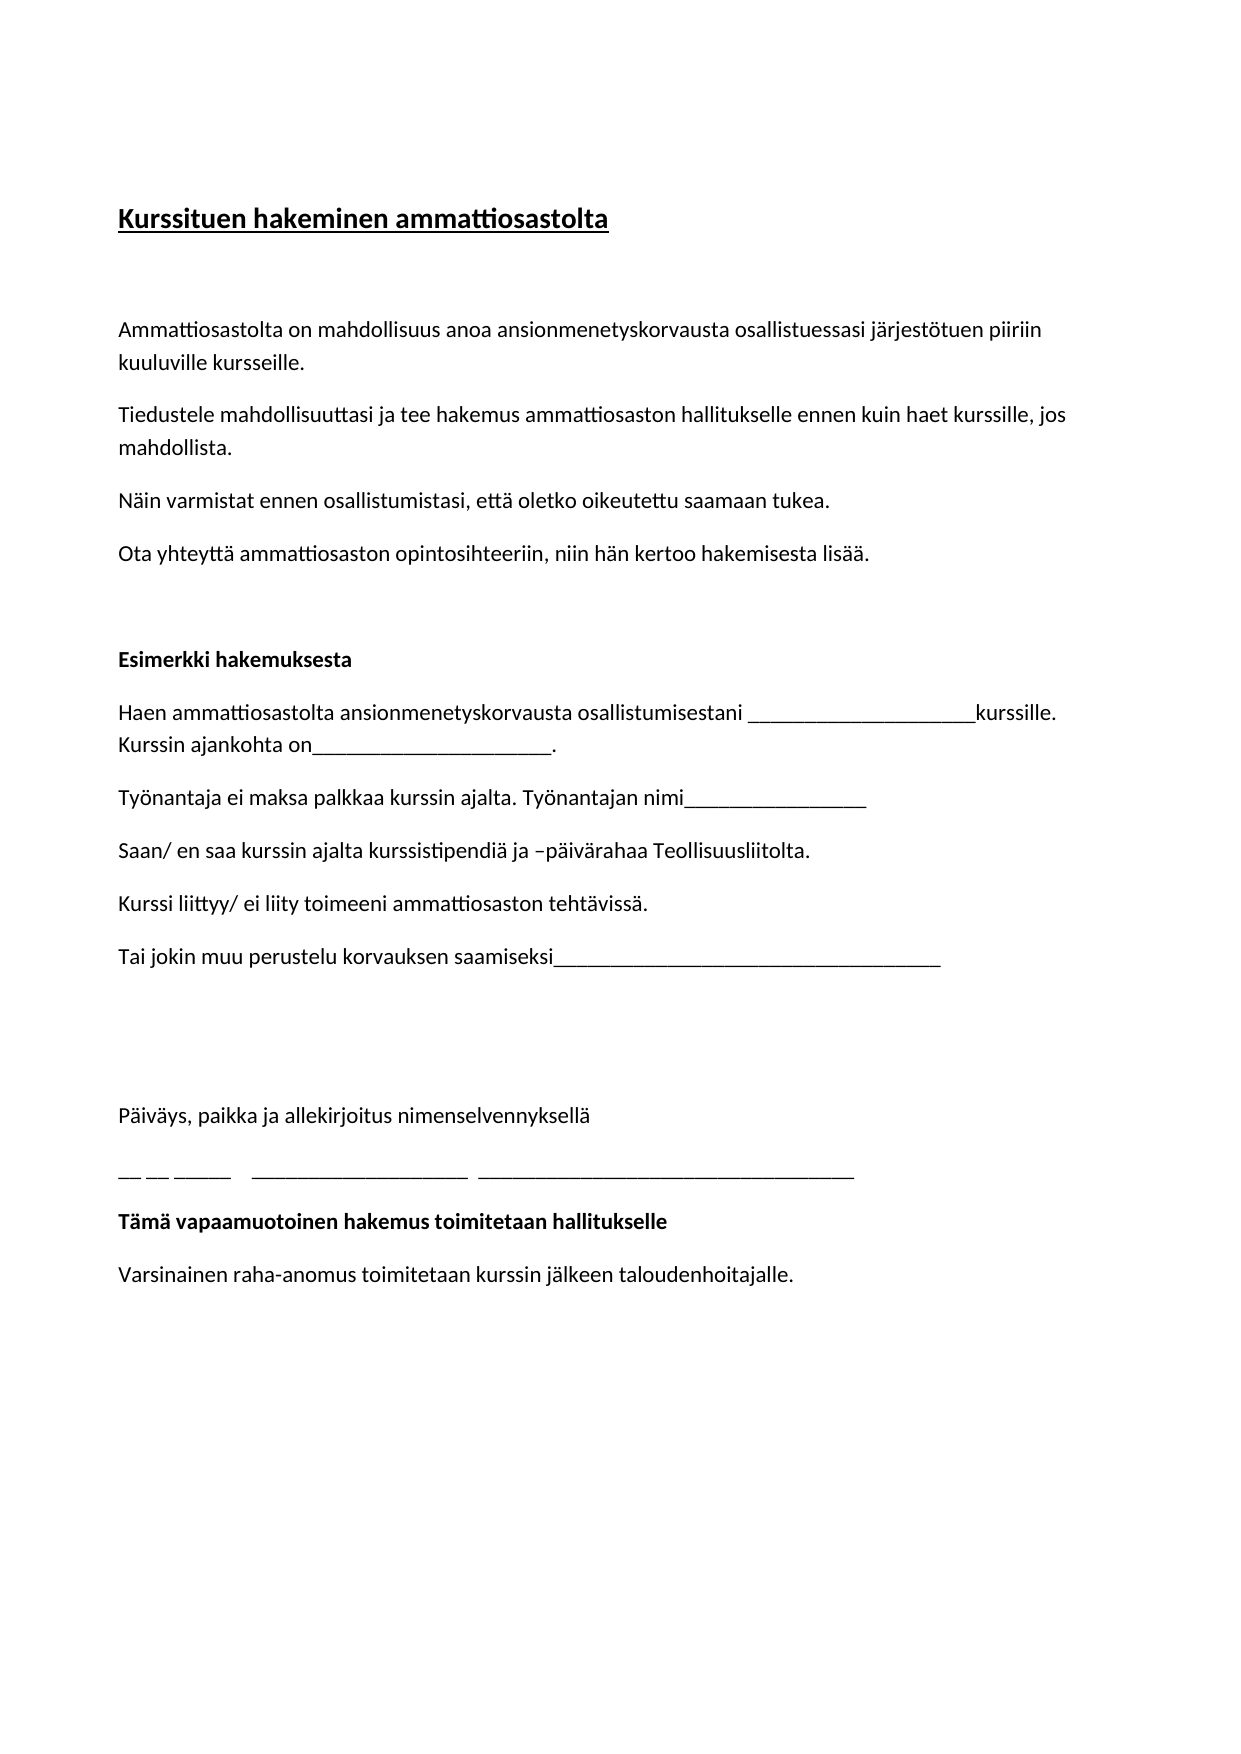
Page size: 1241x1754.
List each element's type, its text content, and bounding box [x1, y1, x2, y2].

text Työnantaja ei maksa palkkaa kurssin ajalta. Työnantajan nimi________________ [118, 783, 1122, 811]
text Päiväys, paikka ja allekirjoitus nimenselvennyksellä [118, 1101, 1122, 1129]
text Haen ammattiosastolta ansionmenetyskorvausta osallistumisestani ____________________kurssille. Kurssin ajankohta on_____________________. [118, 698, 1122, 758]
text Tämä vapaamuotoinen hakemus toimitetaan hallitukselle [118, 1207, 1122, 1235]
text Kurssituen hakeminen ammattiosastolta [118, 201, 1122, 236]
text Kurssi liittyy/ ei liity toimeeni ammattiosaston tehtävissä. [118, 889, 1122, 917]
text __ __ _____ ___________________ _________________________________ [118, 1154, 1122, 1182]
text Ammattiosastolta on mahdollisuus anoa ansionmenetyskorvausta osallistuessasi järjestötuen piiriin kuuluville kursseille. [118, 315, 1122, 376]
text Ota yhteyttä ammattiosaston opintosihteeriin, niin hän kertoo hakemisesta lisää. [118, 539, 1122, 567]
text Saan/ en saa kurssin ajalta kurssistipendiä ja –päivärahaa Teollisuusliitolta. [118, 836, 1122, 864]
text Esimerkki hakemuksesta [118, 645, 1122, 673]
text Tai jokin muu perustelu korvauksen saamiseksi__________________________________ [118, 942, 1122, 970]
text Näin varmistat ennen osallistumistasi, että oletko oikeutettu saamaan tukea. [118, 486, 1122, 514]
text Varsinainen raha-anomus toimitetaan kurssin jälkeen taloudenhoitajalle. [118, 1260, 1122, 1288]
text Tiedustele mahdollisuuttasi ja tee hakemus ammattiosaston hallitukselle ennen kuin haet kurssille, jos mahdollista. [118, 401, 1122, 461]
